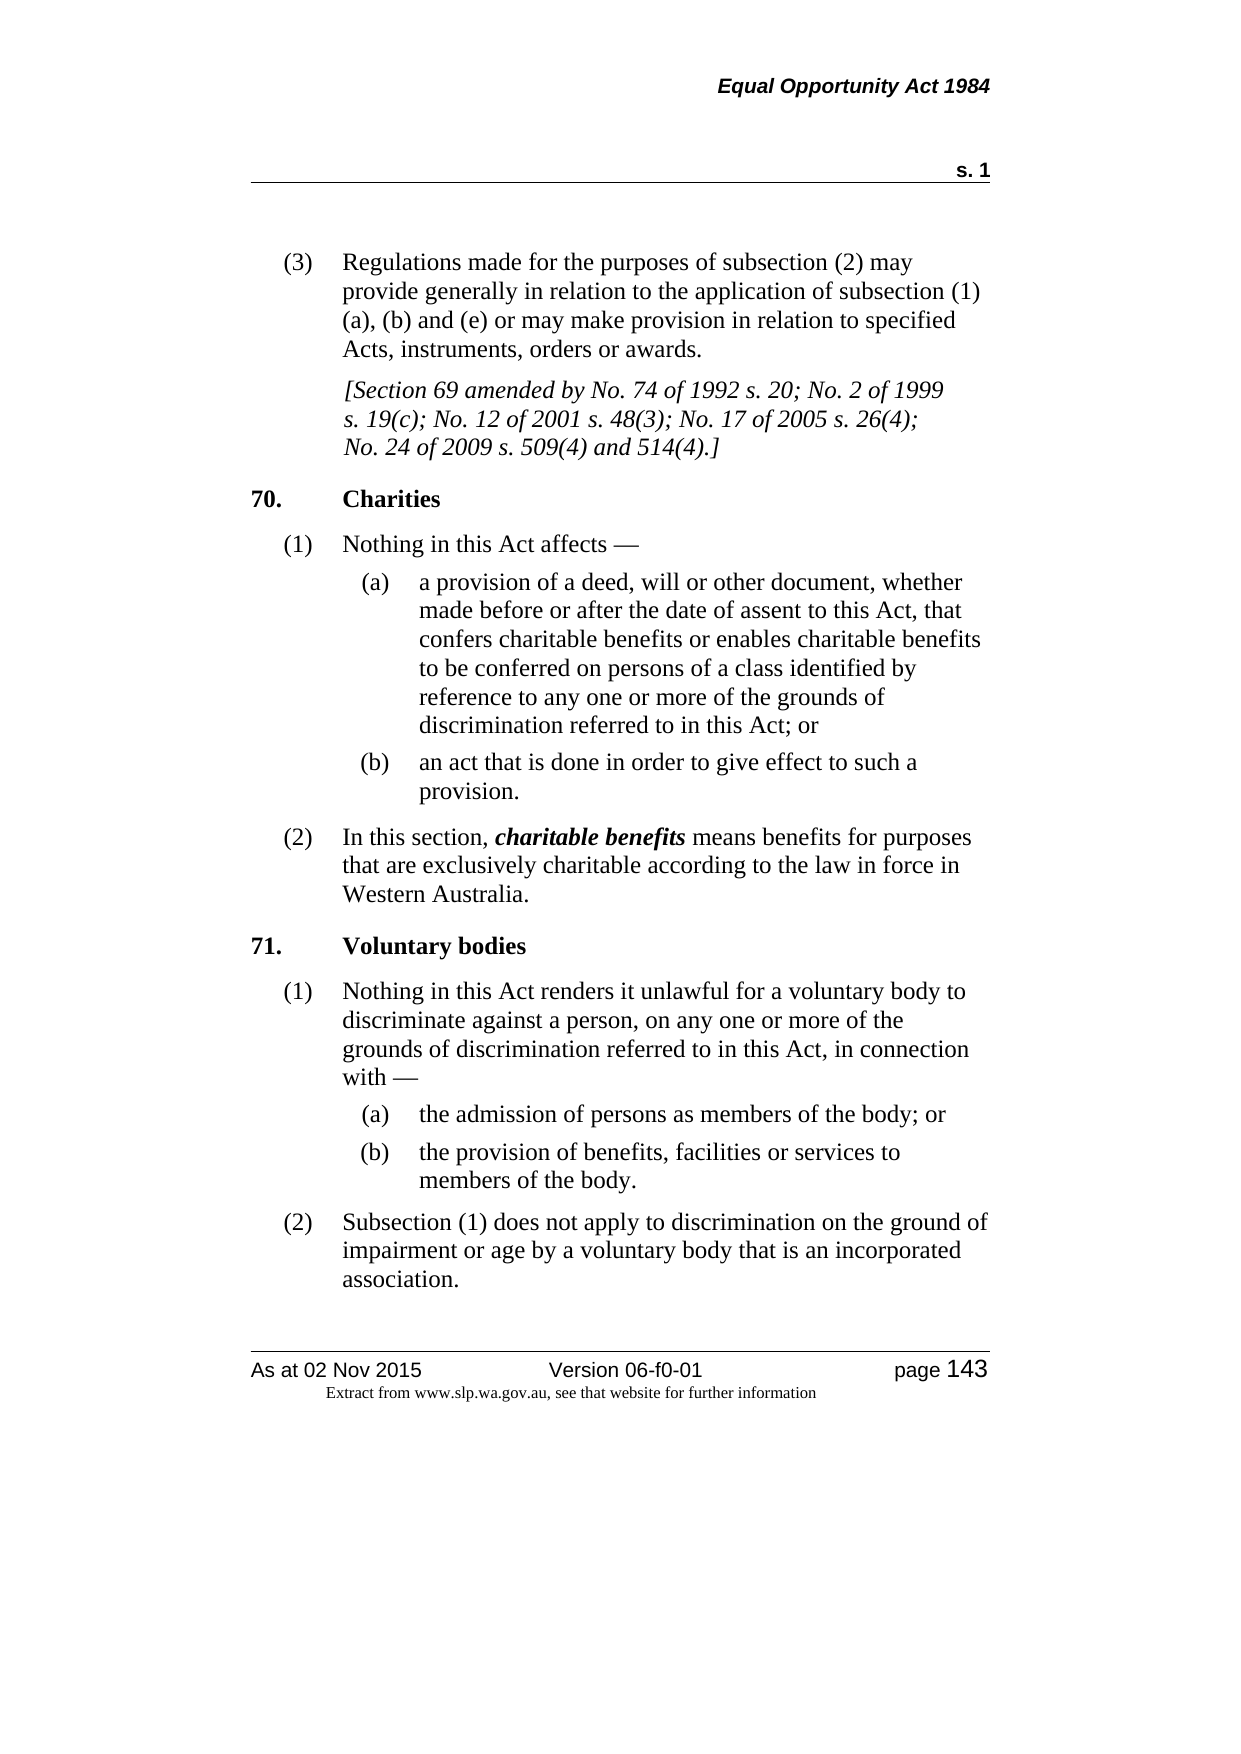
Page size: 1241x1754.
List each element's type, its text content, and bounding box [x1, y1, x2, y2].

text (1) Nothing in this Act renders it unlawful for a voluntary body to discriminate against a person, on any one or more of the grounds of discrimination referred to in this Act, in connection with — [251, 976, 990, 1091]
text (2) Subsection (1) does not apply to discrimination on the ground of impairment or age by a voluntary body that is an incorporated association. [251, 1207, 990, 1293]
text (2) In this section, charitable benefits means benefits for purposes that are exclusively charitable according to the law in force in . [251, 822, 990, 908]
text [Section 69 amended by No. 74 of 1992 s. 20; No. 2 of 1999 s. 19(c); No. 12 of 2001 s. 48(3); No. 17 of 2005 s. 26(4); No. 24 of 2009 s. 509(4) and 514(4).] [251, 375, 990, 461]
text (b) the provision of benefits, facilities or services to members of the body. [251, 1137, 990, 1194]
text (3) Regulations made for the purposes of subsection (2) may provide generally in relation to the application of subsection (1)(a), (b) and (e) or may make provision in relation to specified Acts, instruments, orders or awards. [251, 247, 990, 362]
text (b) an act that is done in order to give effect to such a provision. [251, 747, 990, 805]
subtitle 70. Charities [251, 484, 990, 513]
text (a) a provision of a deed, will or other document, whether made before or after the date of assent to this Act, that confers charitable benefits or enables charitable benefits to be conferred on persons of a class identified by reference to any one or more of the grounds of discrimination referred to in this Act; or [251, 567, 990, 739]
text (1) Nothing in this Act affects — [251, 529, 990, 558]
text (a) the admission of persons as members of the body; or [251, 1099, 990, 1128]
subtitle 71. Voluntary bodies [251, 931, 990, 959]
